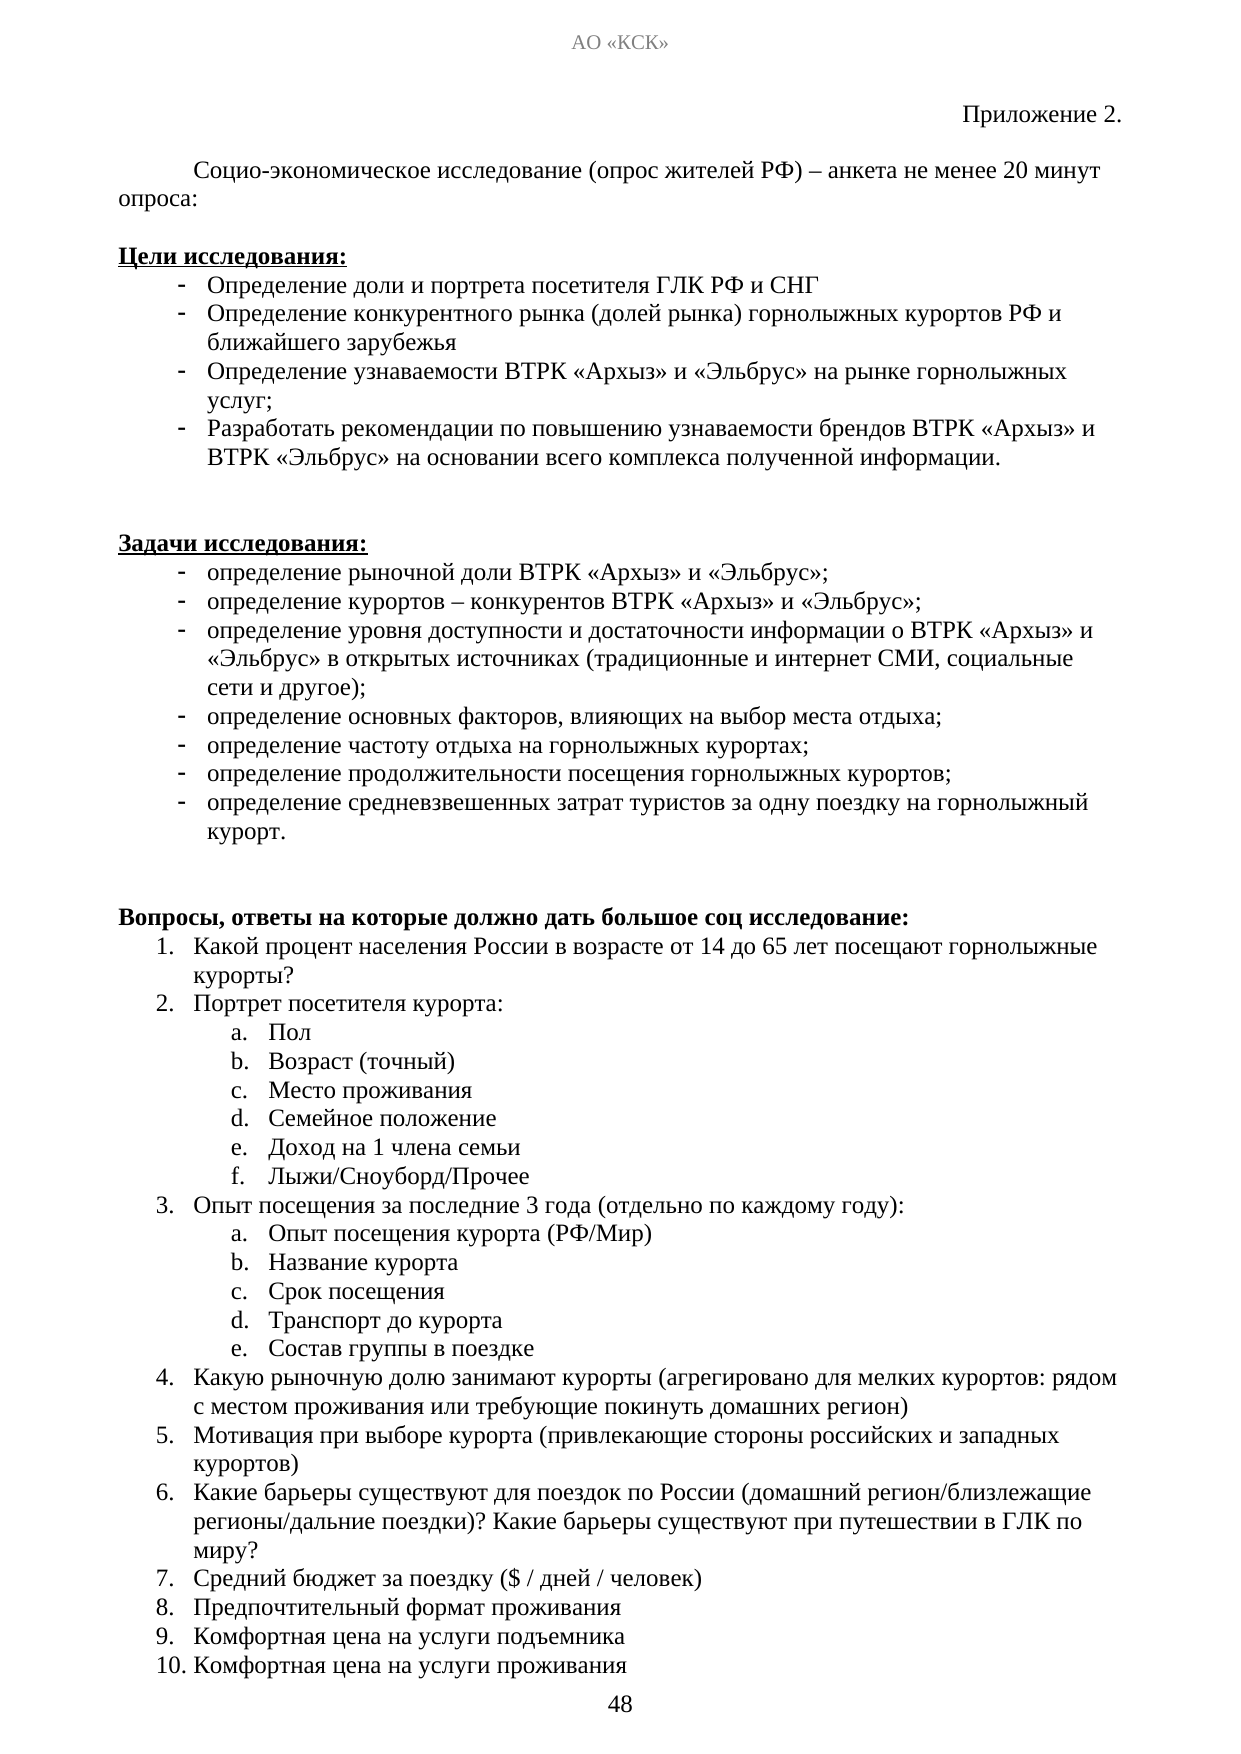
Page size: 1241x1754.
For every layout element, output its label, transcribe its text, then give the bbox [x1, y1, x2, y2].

list Определение узнаваемости ВТРК «Архыз» и «Эльбрус» на рынке горнолыжных услуг; [177, 356, 1122, 413]
list Мотивация при выборе курорта (привлекающие стороны российских и западных курортов) [156, 1420, 1122, 1477]
list Какой процент населения России в возрасте от 14 до 65 лет посещают горнолыжные курорты? [156, 931, 1122, 988]
text Социо-экономическое исследование (опрос жителей РФ) – анкета не менее 20 минут опроса: [118, 155, 1122, 212]
list Название курорта [231, 1247, 1122, 1276]
list Разработать рекомендации по повышению узнаваемости брендов ВТРК «Архыз» и ВТРК «Эльбрус» на основании всего комплекса полученной информации. [177, 413, 1122, 471]
list Доход на 1 члена семьи [231, 1132, 1122, 1161]
text Цели исследования: [118, 241, 1122, 270]
list Определение доли и портрета посетителя ГЛК РФ и СНГ [177, 270, 1122, 298]
list определение курортов – конкурентов ВТРК «Архыз» и «Эльбрус»; [177, 586, 1122, 615]
list Опыт посещения курорта (РФ/Мир) [231, 1218, 1122, 1247]
text Задачи исследования: [118, 528, 1122, 557]
text Приложение 2. [118, 99, 1122, 128]
list Пол [231, 1017, 1122, 1046]
list Определение конкурентного рынка (долей рынка) горнолыжных курортов РФ и ближайшего зарубежья [177, 298, 1122, 356]
list Семейное положение [231, 1103, 1122, 1132]
list Комфортная цена на услуги проживания [156, 1650, 1122, 1678]
list Портрет посетителя курорта: [156, 988, 1122, 1017]
list Средний бюджет за поездку ($ / дней / человек) [156, 1563, 1122, 1592]
list Состав группы в поездке [231, 1333, 1122, 1362]
list определение основных факторов, влияющих на выбор места отдыха; [177, 701, 1122, 730]
list определение частоту отдыха на горнолыжных курортах; [177, 730, 1122, 758]
list Какую рыночную долю занимают курорты (агрегировано для мелких курортов: рядом с местом проживания или требующие покинуть домашних регион) [156, 1362, 1122, 1420]
list Транспорт до курорта [231, 1305, 1122, 1333]
list Место проживания [231, 1075, 1122, 1103]
list Опыт посещения за последние 3 года (отдельно по каждому году): [156, 1190, 1122, 1218]
list Срок посещения [231, 1276, 1122, 1305]
list определение уровня доступности и достаточности информации о ВТРК «Архыз» и «Эльбрус» в открытых источниках (традиционные и интернет СМИ, социальные сети и другое); [177, 615, 1122, 701]
list Какие барьеры существуют для поездок по России (домашний регион/близлежащие регионы/дальние поездки)? Какие барьеры существуют при путешествии в ГЛК по миру? [156, 1477, 1122, 1563]
list определение рыночной доли ВТРК «Архыз» и «Эльбрус»; [177, 557, 1122, 586]
text Вопросы, ответы на которые должно дать большое соц исследование: [118, 902, 1122, 931]
list определение продолжительности посещения горнолыжных курортов; [177, 758, 1122, 787]
list Комфортная цена на услуги подъемника [156, 1621, 1122, 1650]
list Возраст (точный) [231, 1046, 1122, 1075]
list Предпочтительный формат проживания [156, 1592, 1122, 1621]
list определение средневзвешенных затрат туристов за одну поездку на горнолыжный курорт. [177, 787, 1122, 845]
list Лыжи/Сноуборд/Прочее [231, 1161, 1122, 1190]
